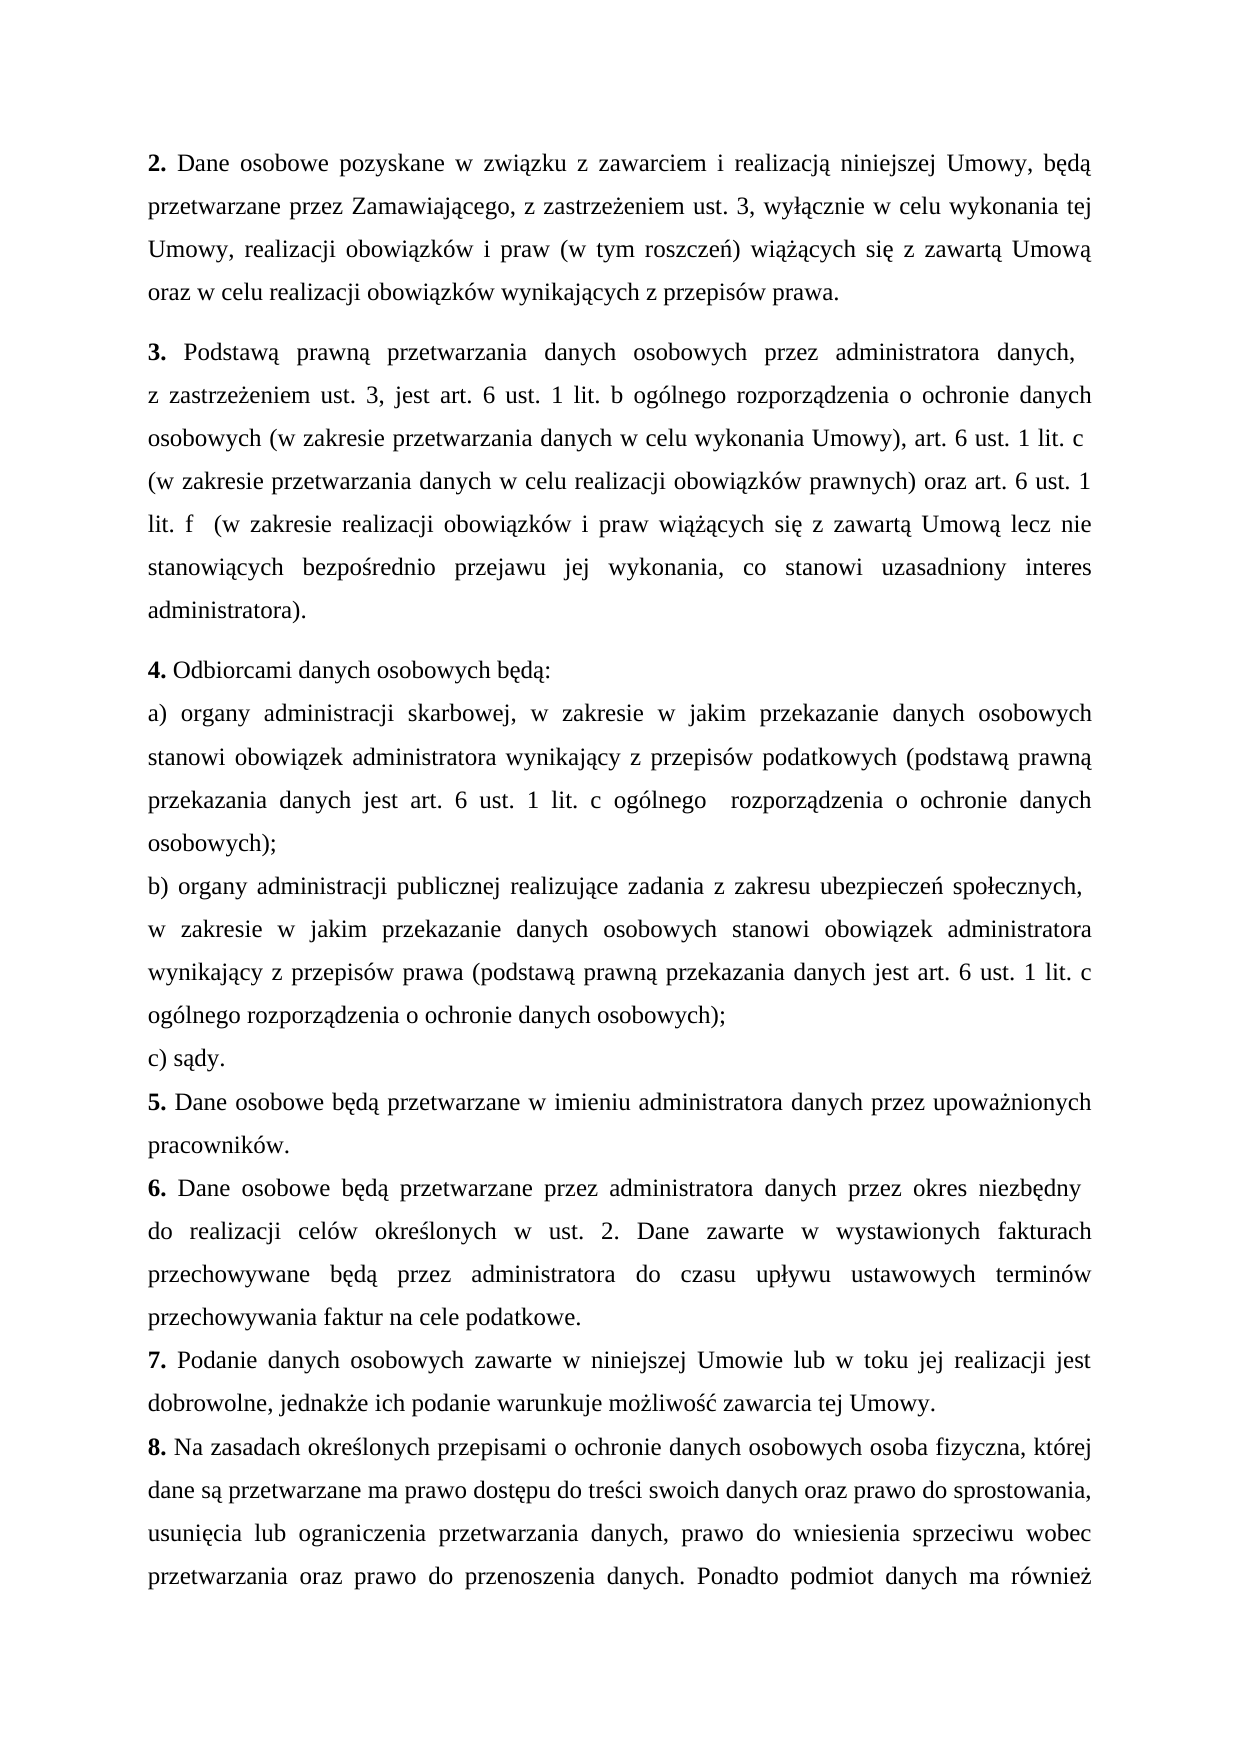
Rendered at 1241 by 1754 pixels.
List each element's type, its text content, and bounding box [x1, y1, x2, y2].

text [148, 1432, 1093, 1590]
text 7. Podanie danych osobowych zawarte w niniejszej Umowie lub w toku jej realizacji jest dobrowolne, jednakże ich podanie warunkuje możliwość zawarcia tej Umowy. [148, 1345, 1093, 1417]
text a) organy administracji skarbowej, w zakresie w jakim przekazanie danych osobowych stanowi obowiązek administratora wynikający z przepisów podatkowych (podstawą prawną przekazania danych jest art. 6 ust. 1 lit. c ogólnego rozporządzenia o ochronie danych osobowych); [148, 698, 1093, 857]
text c) sądy. [148, 1043, 1093, 1072]
text b) organy administracji publicznej realizujące zadania z zakresu ubezpieczeń społecznych, w zakresie w jakim przekazanie danych osobowych stanowi obowiązek administratora wynikający z przepisów prawa (podstawą prawną przekazania danych jest art. 6 ust. 1 lit. c ogólnego rozporządzenia o ochronie danych osobowych); [148, 871, 1093, 1029]
text 2. Dane osobowe pozyskane w związku z zawarciem i realizacją niniejszej Umowy, będą przetwarzane przez Zamawiającego, z zastrzeżeniem ust. 3, wyłącznie w celu wykonania tej Umowy, realizacji obowiązków i praw (w tym roszczeń) wiążących się z zawartą Umową oraz w celu realizacji obowiązków wynikających z przepisów prawa. [148, 148, 1093, 306]
text 3. Podstawą prawną przetwarzania danych osobowych przez administratora danych, z zastrzeżeniem ust. 3, jest art. 6 ust. 1 lit. b ogólnego rozporządzenia o ochronie danych osobowych (w zakresie przetwarzania danych w celu wykonania Umowy), art. 6 ust. 1 lit. c (w zakresie przetwarzania danych w celu realizacji obowiązków prawnych) oraz art. 6 ust. 1 lit. f (w zakresie realizacji obowiązków i praw wiążących się z zawartą Umową lecz nie stanowiących bezpośrednio przejawu jej wykonania, co stanowi uzasadniony interes administratora). [148, 337, 1093, 624]
text 6. Dane osobowe będą przetwarzane przez administratora danych przez okres niezbędny do realizacji celów określonych w ust. 2. Dane zawarte w wystawionych fakturach przechowywane będą przez administratora do czasu upływu ustawowych terminów przechowywania faktur na cele podatkowe. [148, 1173, 1093, 1331]
text 4. Odbiorcami danych osobowych będą: [148, 655, 1093, 684]
text 5. Dane osobowe będą przetwarzane w imieniu administratora danych przez upoważnionych pracowników. [148, 1087, 1093, 1158]
